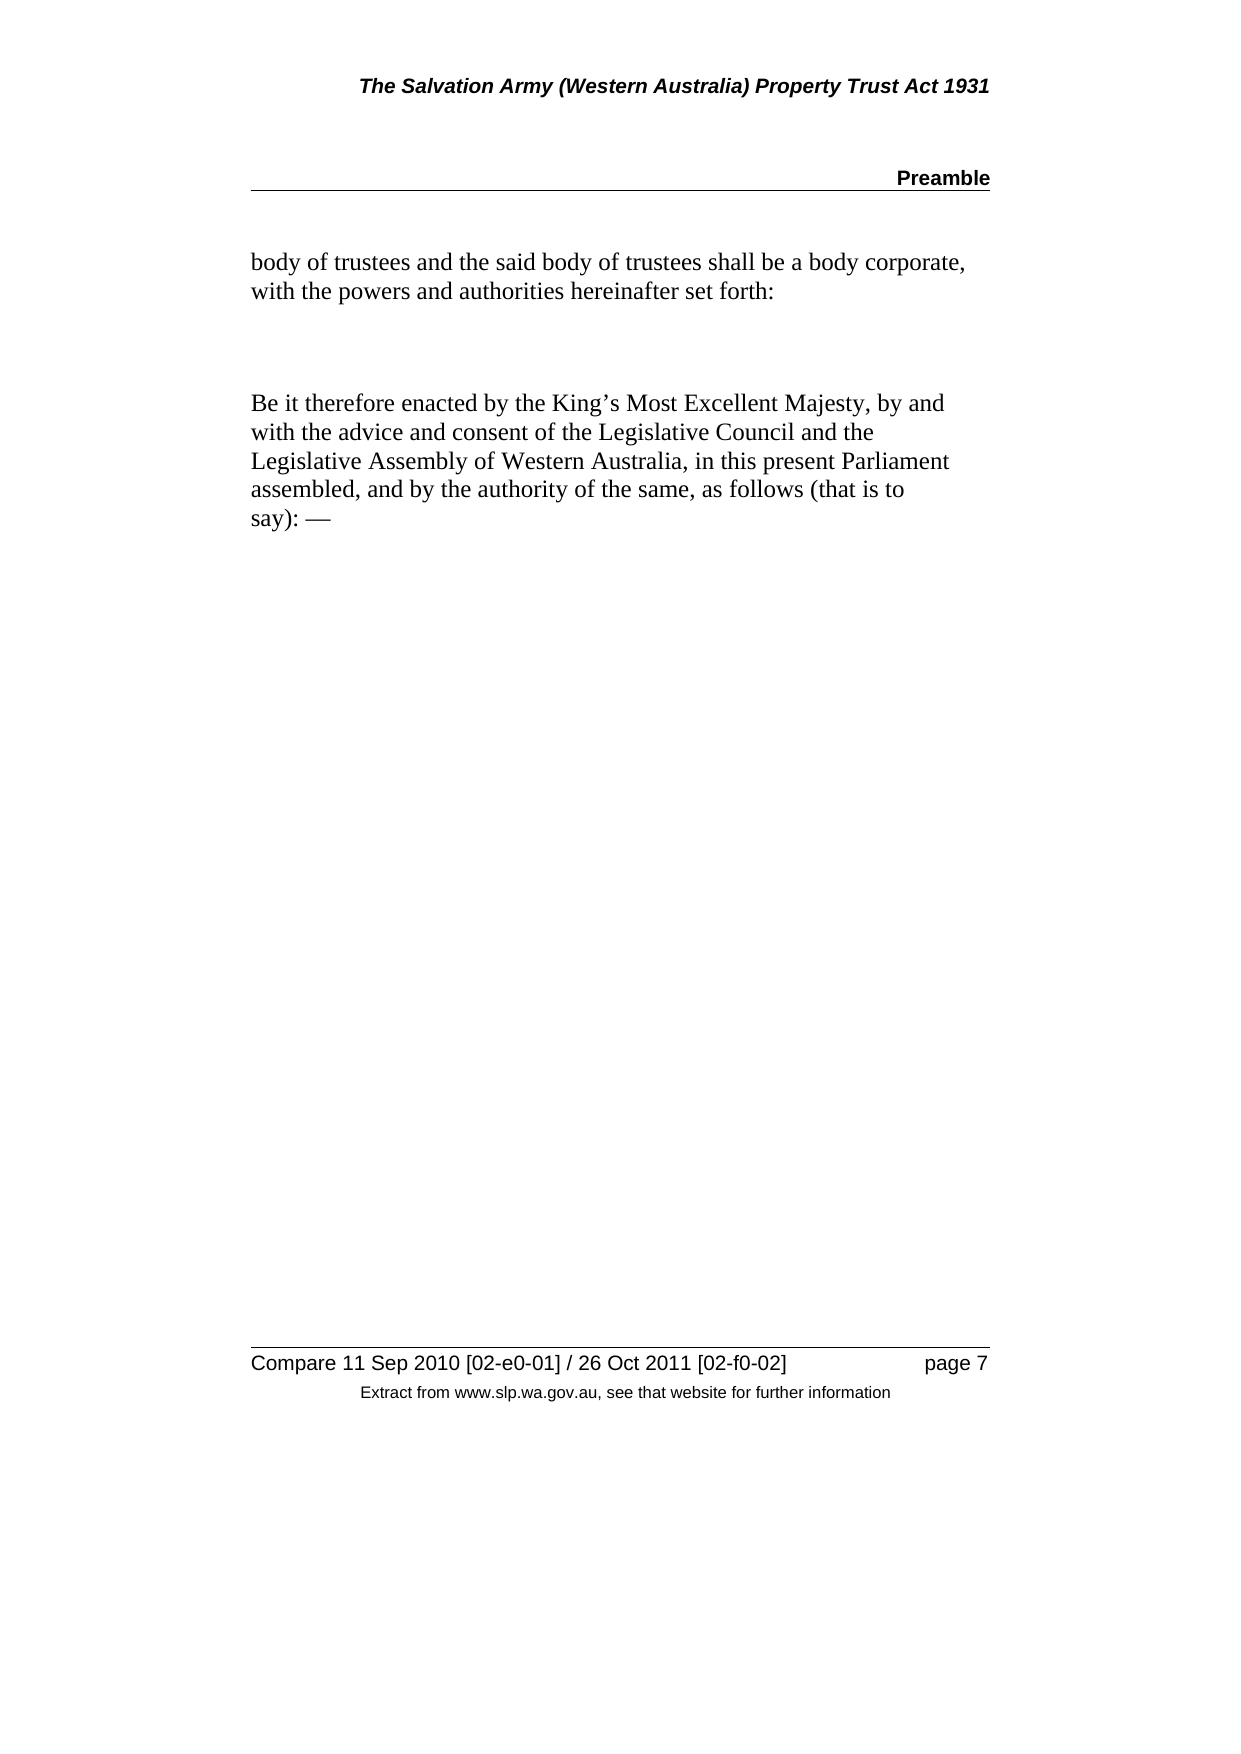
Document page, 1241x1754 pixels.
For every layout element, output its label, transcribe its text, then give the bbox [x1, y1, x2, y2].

text Be it therefore enacted by the King’s Most Excellent Majesty, by and with the advice and consent of the Legislative Council and the Legislative Assembly of Western Australia, in this present Parliament assembled, and by the authority of the same, as follows (that is to say): — [251, 388, 990, 532]
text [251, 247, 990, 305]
